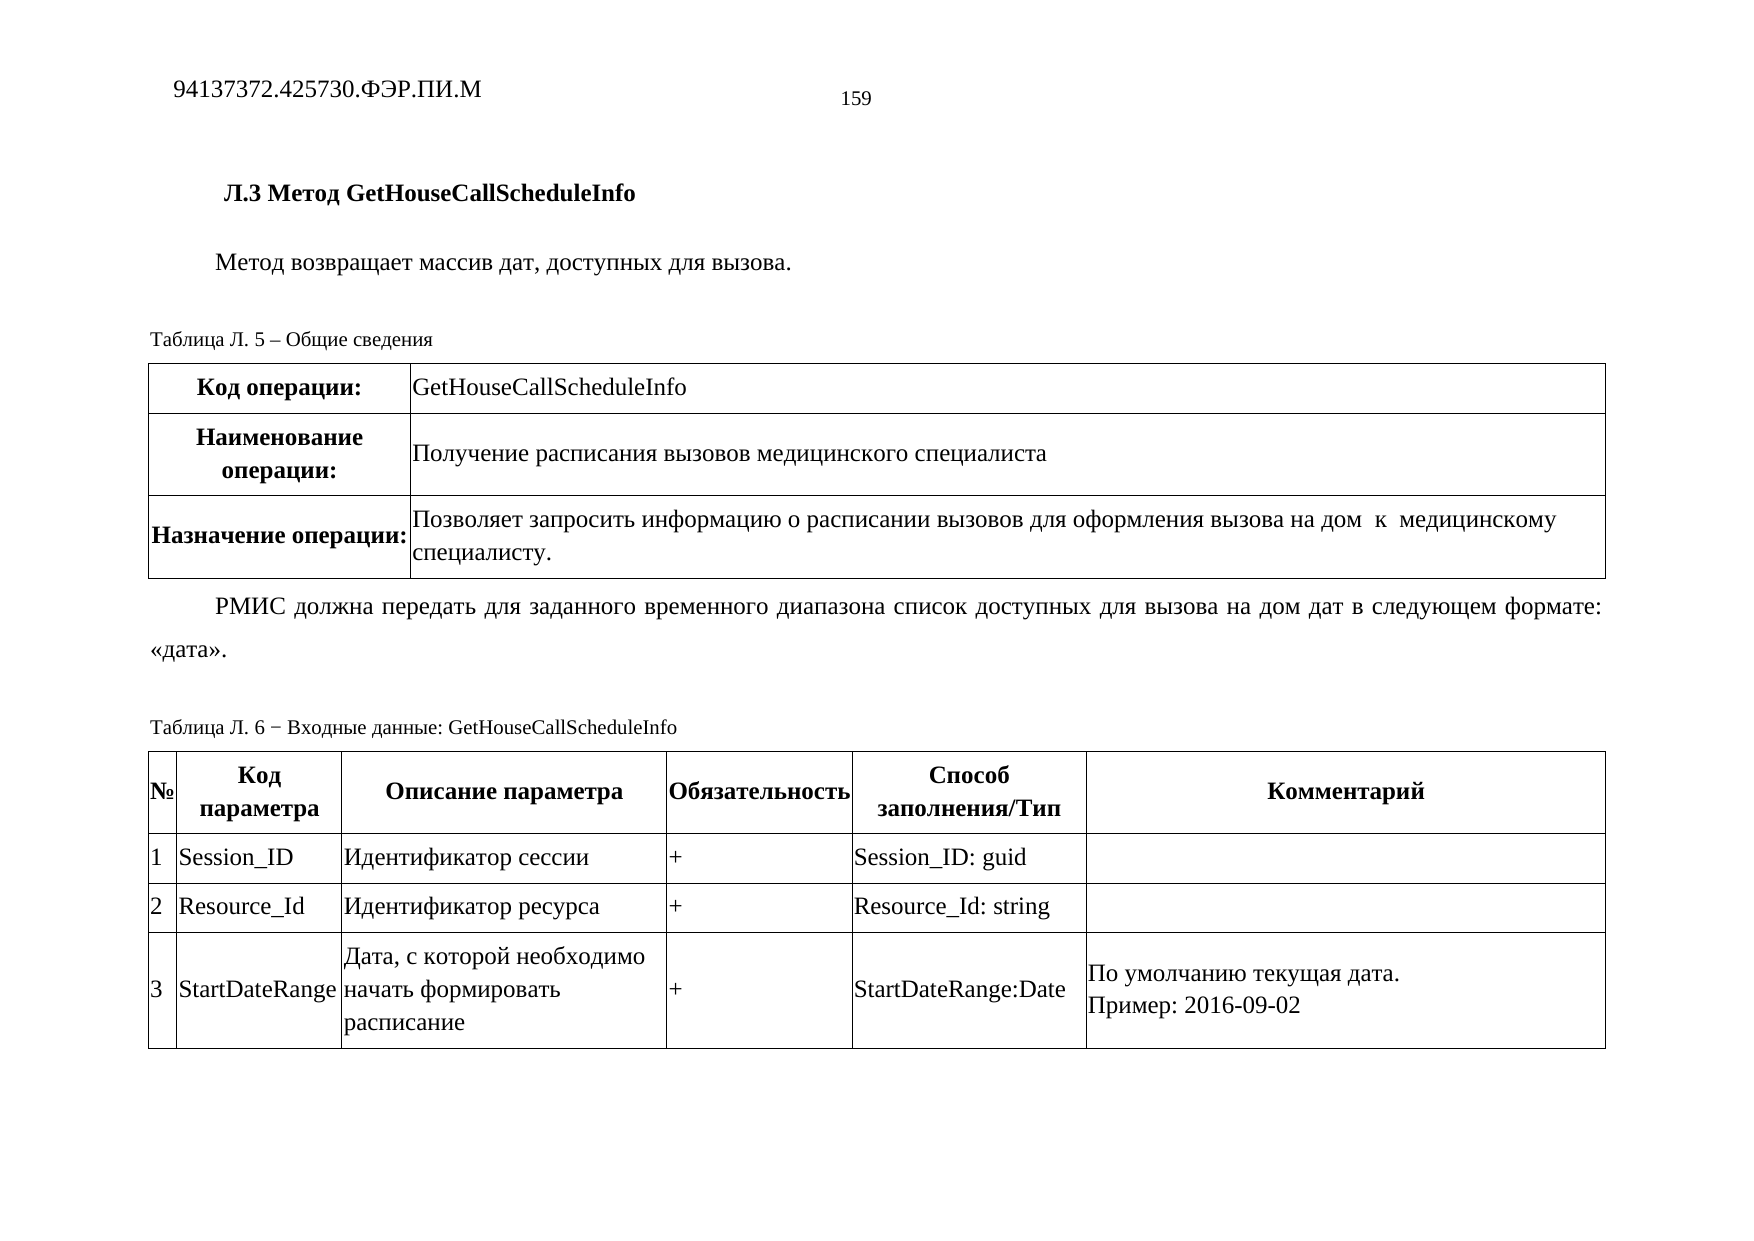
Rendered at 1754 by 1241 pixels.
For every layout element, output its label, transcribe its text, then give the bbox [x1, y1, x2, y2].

table_header GetHouseCallScheduleInfo [411, 364, 1605, 413]
table_cell Идентификатор сессии [342, 834, 666, 883]
table_cell StartDateRange:Date [853, 933, 1086, 1048]
table_cell Resource_Id [177, 884, 341, 932]
table_cell + [667, 834, 852, 883]
text Метод возвращает массив дат, доступных для вызова. [150, 247, 1604, 275]
table_cell Назначение операции: [149, 496, 410, 578]
table_cell [1087, 884, 1605, 932]
table_cell Получение расписания вызовов медицинского специалиста [411, 414, 1605, 495]
text Таблица Л. 5 – Общие сведения [150, 327, 1604, 351]
table_header Способ заполнения/Тип [853, 752, 1086, 833]
text Таблица Л. 6 − Входные данные: GetHouseCallScheduleInfo [150, 715, 1604, 739]
table_cell 3 [149, 933, 176, 1048]
table_header Описание параметра [342, 752, 666, 833]
table_cell + [667, 884, 852, 932]
table_cell По умолчанию текущая дата. Пример: 2016-09-02 [1087, 933, 1605, 1048]
table_cell + [667, 933, 852, 1048]
table_cell 2 [149, 884, 176, 932]
table_cell Resource_Id: string [853, 884, 1086, 932]
table_header Комментарий [1087, 752, 1605, 833]
table_cell Наименование операции: [149, 414, 410, 495]
table_cell StartDateRange [177, 933, 341, 1048]
table_header Обязательность [667, 752, 852, 833]
table_cell Дата, с которой необходимо начать формировать расписание [342, 933, 666, 1048]
text РМИС должна передать для заданного временного диапазона список доступных для вызова на дом дат в следующем формате: «дата». [150, 591, 1604, 663]
table_cell Session_ID [177, 834, 341, 883]
table_cell [1087, 834, 1605, 883]
table_cell Session_ID: guid [853, 834, 1086, 883]
table_cell 1 [149, 834, 176, 883]
table_header Код параметра [177, 752, 341, 833]
table_cell Позволяет запросить информацию о расписании вызовов для оформления вызова на дом к медицинскому специалисту. [411, 496, 1605, 578]
text Метод GetHouseCallScheduleInfo [224, 178, 1604, 207]
table_cell Идентификатор ресурса [342, 884, 666, 932]
table_header № [149, 752, 176, 833]
table_header Код операции: [149, 364, 410, 413]
